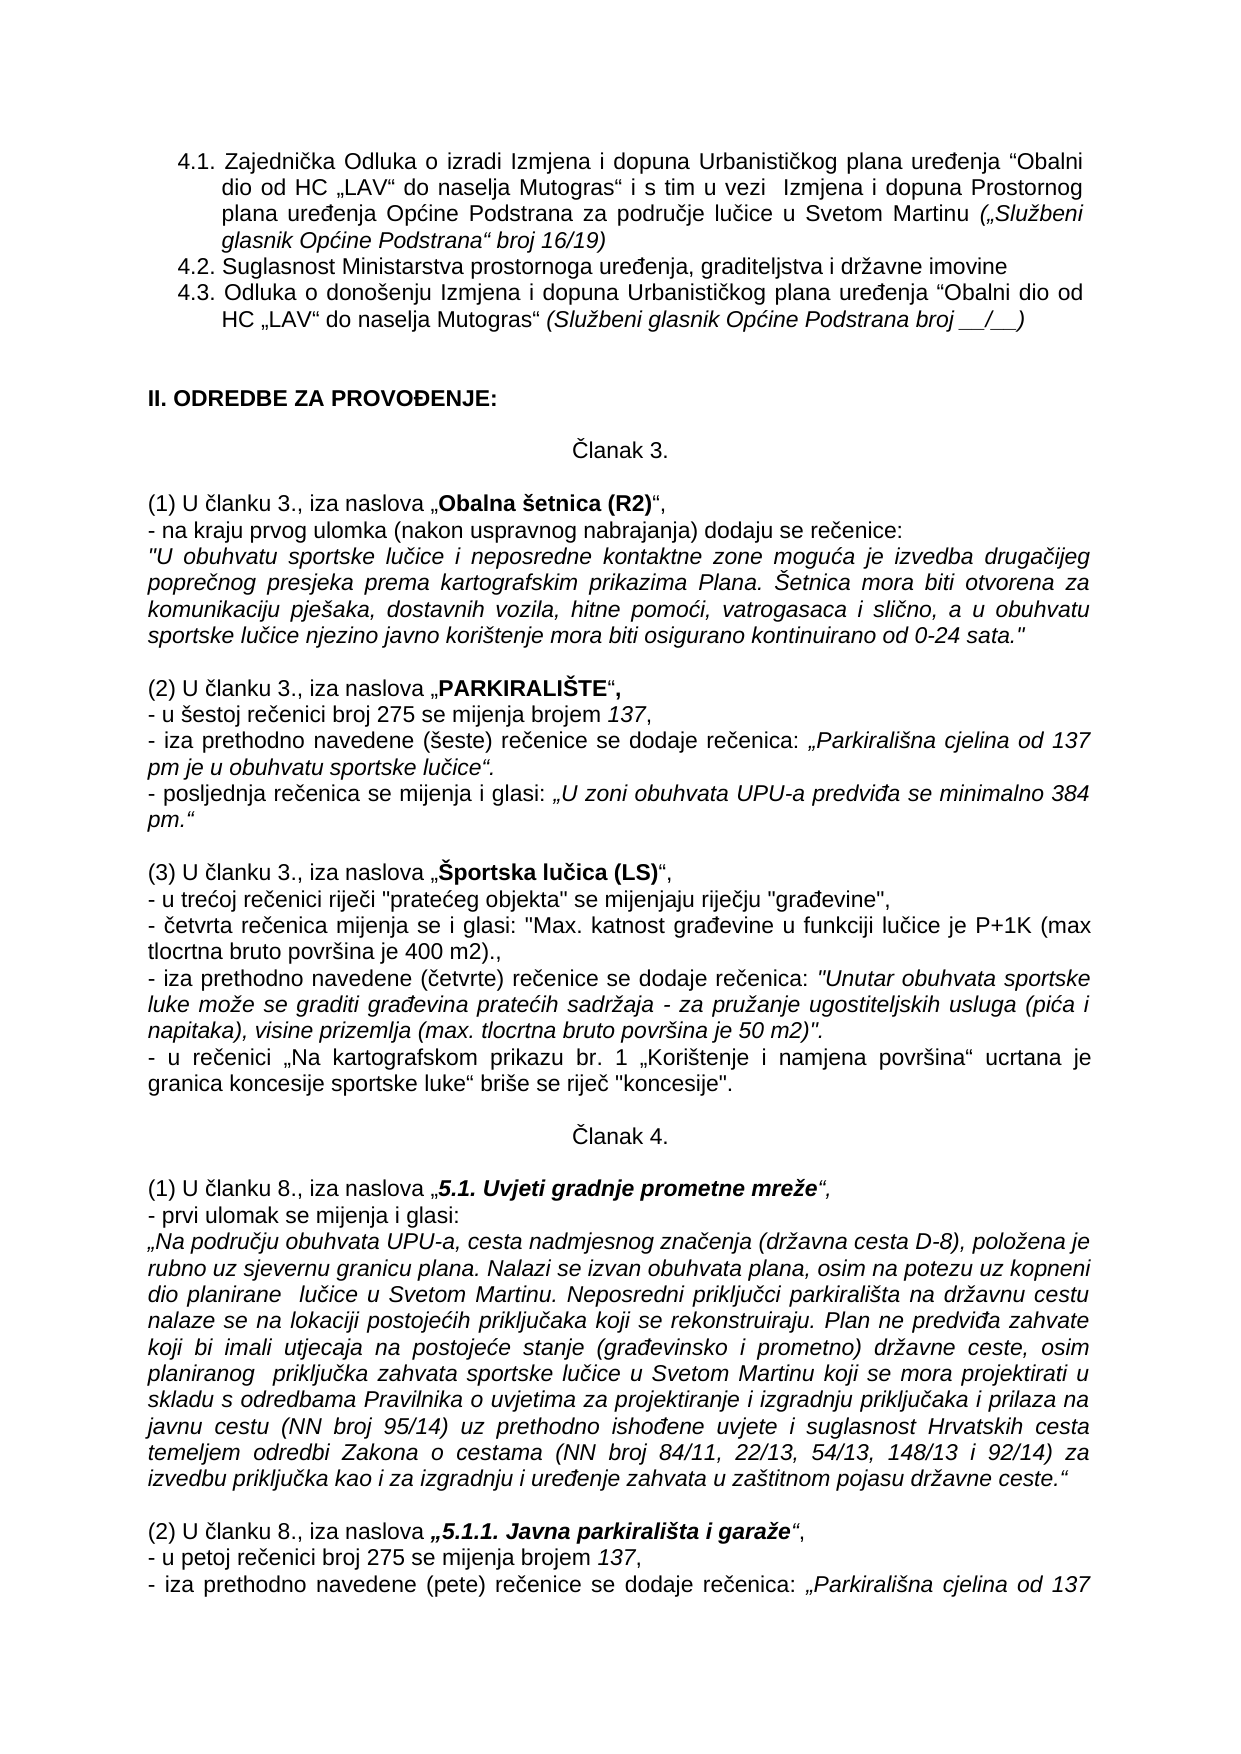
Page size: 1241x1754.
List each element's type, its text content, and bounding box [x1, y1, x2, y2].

text "U obuhvatu sportske lučice i neposredne kontaktne zone moguća je izvedba drugačijeg poprečnog presjeka prema kartografskim prikazima Plana. Šetnica mora biti otvorena za komunikaciju pješaka, dostavnih vozila, hitne pomoći, vatrogasaca i slično, a u obuhvatu sportske lučice njezino javno korištenje mora biti osigurano kontinuirano od 0-24 sata." [148, 543, 1093, 648]
text „Na području obuhvata UPU-a, cesta nadmjesnog značenja (državna cesta D-8), položena je rubno uz sjevernu granicu plana. Nalazi se izvan obuhvata plana, osim na potezu uz kopneni dio planirane lučice u Svetom Martinu. Neposredni priključci parkirališta na državnu cestu nalaze se na lokaciji postojećih priključaka koji se rekonstruiraju. Plan ne predviđa zahvate koji bi imali utjecaja na postojeće stanje (građevinsko i prometno) državne ceste, osim planiranog priključka zahvata sportske lučice u Svetom Martinu koji se mora projektirati u skladu s odredbama Pravilnika o uvjetima za projektiranje i izgradnju priključaka i prilaza na javnu cestu (NN broj 95/14) uz prethodno ishođene uvjete i suglasnost Hrvatskih cesta temeljem odredbi Zakona o cestama (NN broj 84/11, 22/13, 54/13, 148/13 i 92/14) za izvedbu priključka kao i za izgradnju i uređenje zahvata u zaštitnom pojasu državne ceste.“ [148, 1228, 1093, 1492]
text - u rečenici „Na kartografskom prikazu br. 1 „Korištenje i namjena površina“ ucrtana je granica koncesije sportske luke“ briše se riječ "koncesije". [148, 1044, 1093, 1096]
text (2) U članku 3., iza naslova „PARKIRALIŠTE“, [148, 675, 1093, 701]
text Članak 4. [148, 1123, 1093, 1149]
text - prvi ulomak se mijenja i glasi: [148, 1202, 1093, 1228]
text - posljednja rečenica se mijenja i glasi: „U zoni obuhvata UPU-a predviđa se minimalno 384 pm.“ [148, 780, 1093, 833]
text 4.2. Suglasnost Ministarstva prostornoga uređenja, graditeljstva i državne imovine [177, 253, 1093, 279]
text - na kraju prvog ulomka (nakon uspravnog nabrajanja) dodaju se rečenice: [148, 517, 1093, 543]
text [148, 1571, 1093, 1597]
text - iza prethodno navedene (četvrte) rečenice se dodaje rečenica: "Unutar obuhvata sportske luke može se graditi građevina pratećih sadržaja - za pružanje ugostiteljskih usluga (pića i napitaka), visine prizemlja (max. tlocrtna bruto površina je 50 m2)". [148, 964, 1093, 1044]
text (1) U članku 8., iza naslova „5.1. Uvjeti gradnje prometne mreže“, [148, 1175, 1093, 1202]
text (1) U članku 3., iza naslova „Obalna šetnica (R2)“, [148, 490, 1093, 517]
text - četvrta rečenica mijenja se i glasi: "Max. katnost građevine u funkciji lučice je P+1K (max tlocrtna bruto površina je 400 m2)., [148, 912, 1093, 964]
text - u petoj rečenici broj 275 se mijenja brojem 137, [148, 1544, 1093, 1571]
text (2) U članku 8., iza naslova „5.1.1. Javna parkirališta i garaže“, [148, 1518, 1093, 1544]
text II. ODREDBE ZA PROVOĐENJE: [148, 385, 1093, 411]
text - u šestoj rečenici broj 275 se mijenja brojem 137, [148, 701, 1093, 727]
text 4.3. Odluka o donošenju Izmjena i dopuna Urbanističkog plana uređenja “Obalni dio od HC „LAV“ do naselja Mutogras“ (Službeni glasnik Općine Podstrana broj __/__) [177, 279, 1093, 332]
text - iza prethodno navedene (šeste) rečenice se dodaje rečenica: „Parkirališna cjelina od 137 pm je u obuhvatu sportske lučice“. [148, 727, 1093, 780]
text (3) U članku 3., iza naslova „Športska lučica (LS)“, [148, 859, 1093, 886]
text Članak 3. [148, 437, 1093, 464]
text - u trećoj rečenici riječi "pratećeg objekta" se mijenjaju riječju "građevine", [148, 886, 1093, 912]
text 4.1. Zajednička Odluka o izradi Izmjena i dopuna Urbanističkog plana uređenja “Obalni dio od HC „LAV“ do naselja Mutogras“ i s tim u vezi Izmjena i dopuna Prostornog plana uređenja Općine Podstrana za područje lučice u Svetom Martinu („Službeni glasnik Općine Podstrana“ broj 16/19) [177, 148, 1093, 253]
